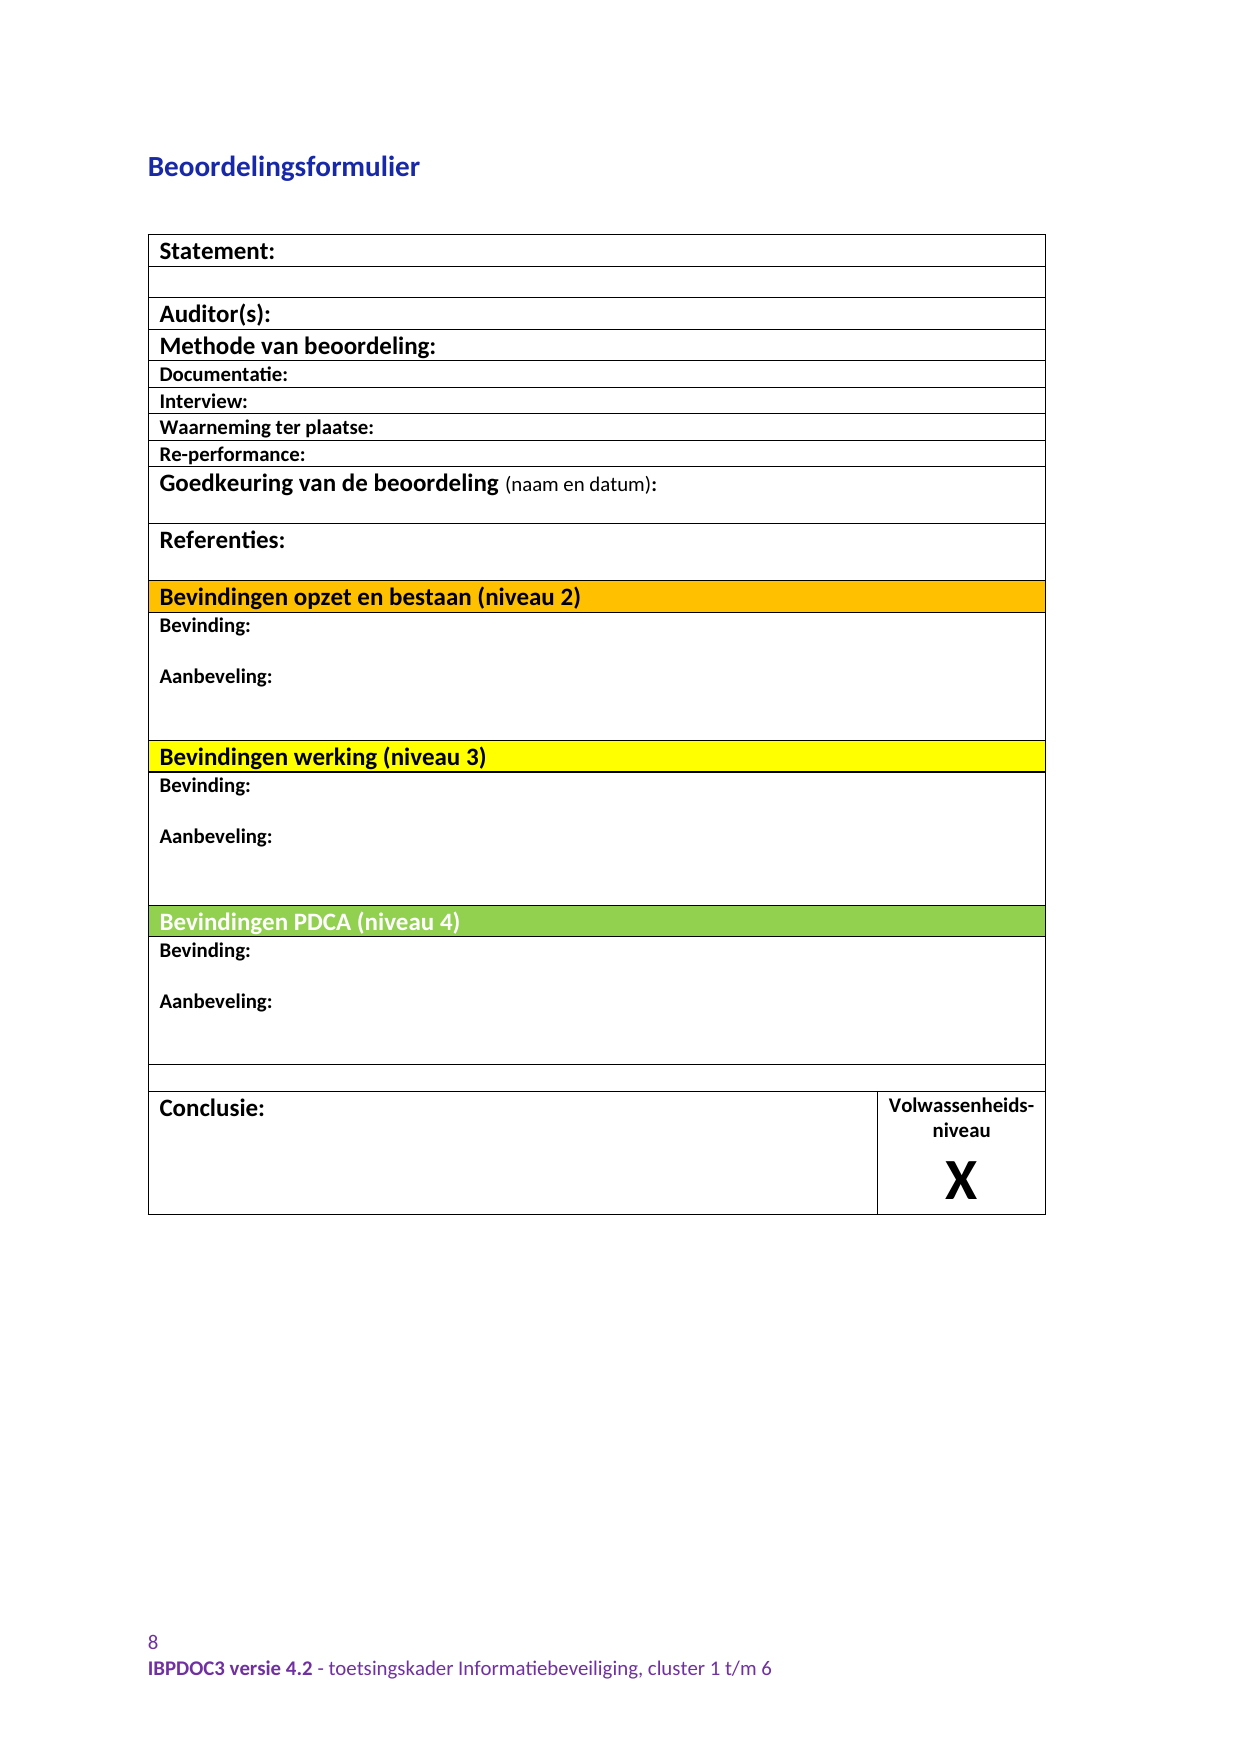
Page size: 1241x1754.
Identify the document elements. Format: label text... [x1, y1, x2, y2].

table_cell Volwassenheids-niveau X [878, 1092, 1045, 1214]
table_cell Bevinding: Aanbeveling: [149, 937, 1045, 1064]
table_cell Documentatie: [149, 361, 1045, 387]
table_cell Interview: [149, 388, 1045, 413]
table_cell Bevindingen PDCA (niveau 4) [149, 906, 1045, 936]
table_cell Bevindingen werking (niveau 3) [149, 741, 1045, 771]
table_cell Bevinding: Aanbeveling: [149, 773, 1045, 904]
table_cell Goedkeuring van de beoordeling (naam en datum): [149, 467, 1045, 523]
table_header Statement: [149, 235, 1045, 266]
table_cell Re-performance: [149, 441, 1045, 466]
table_cell Bevindingen opzet en bestaan (niveau 2) [149, 581, 1045, 612]
table_cell Auditor(s): [149, 298, 1045, 329]
table_cell Waarneming ter plaatse: [149, 414, 1045, 440]
table_cell [149, 267, 1045, 297]
table_cell Bevinding: Aanbeveling: [149, 613, 1045, 740]
table_cell Methode van beoordeling: [149, 330, 1045, 360]
table_cell [149, 1065, 1045, 1091]
table_cell Referenties: [149, 524, 1045, 580]
table_cell Conclusie: [149, 1092, 877, 1214]
text Beoordelingsformulier [148, 148, 1093, 183]
